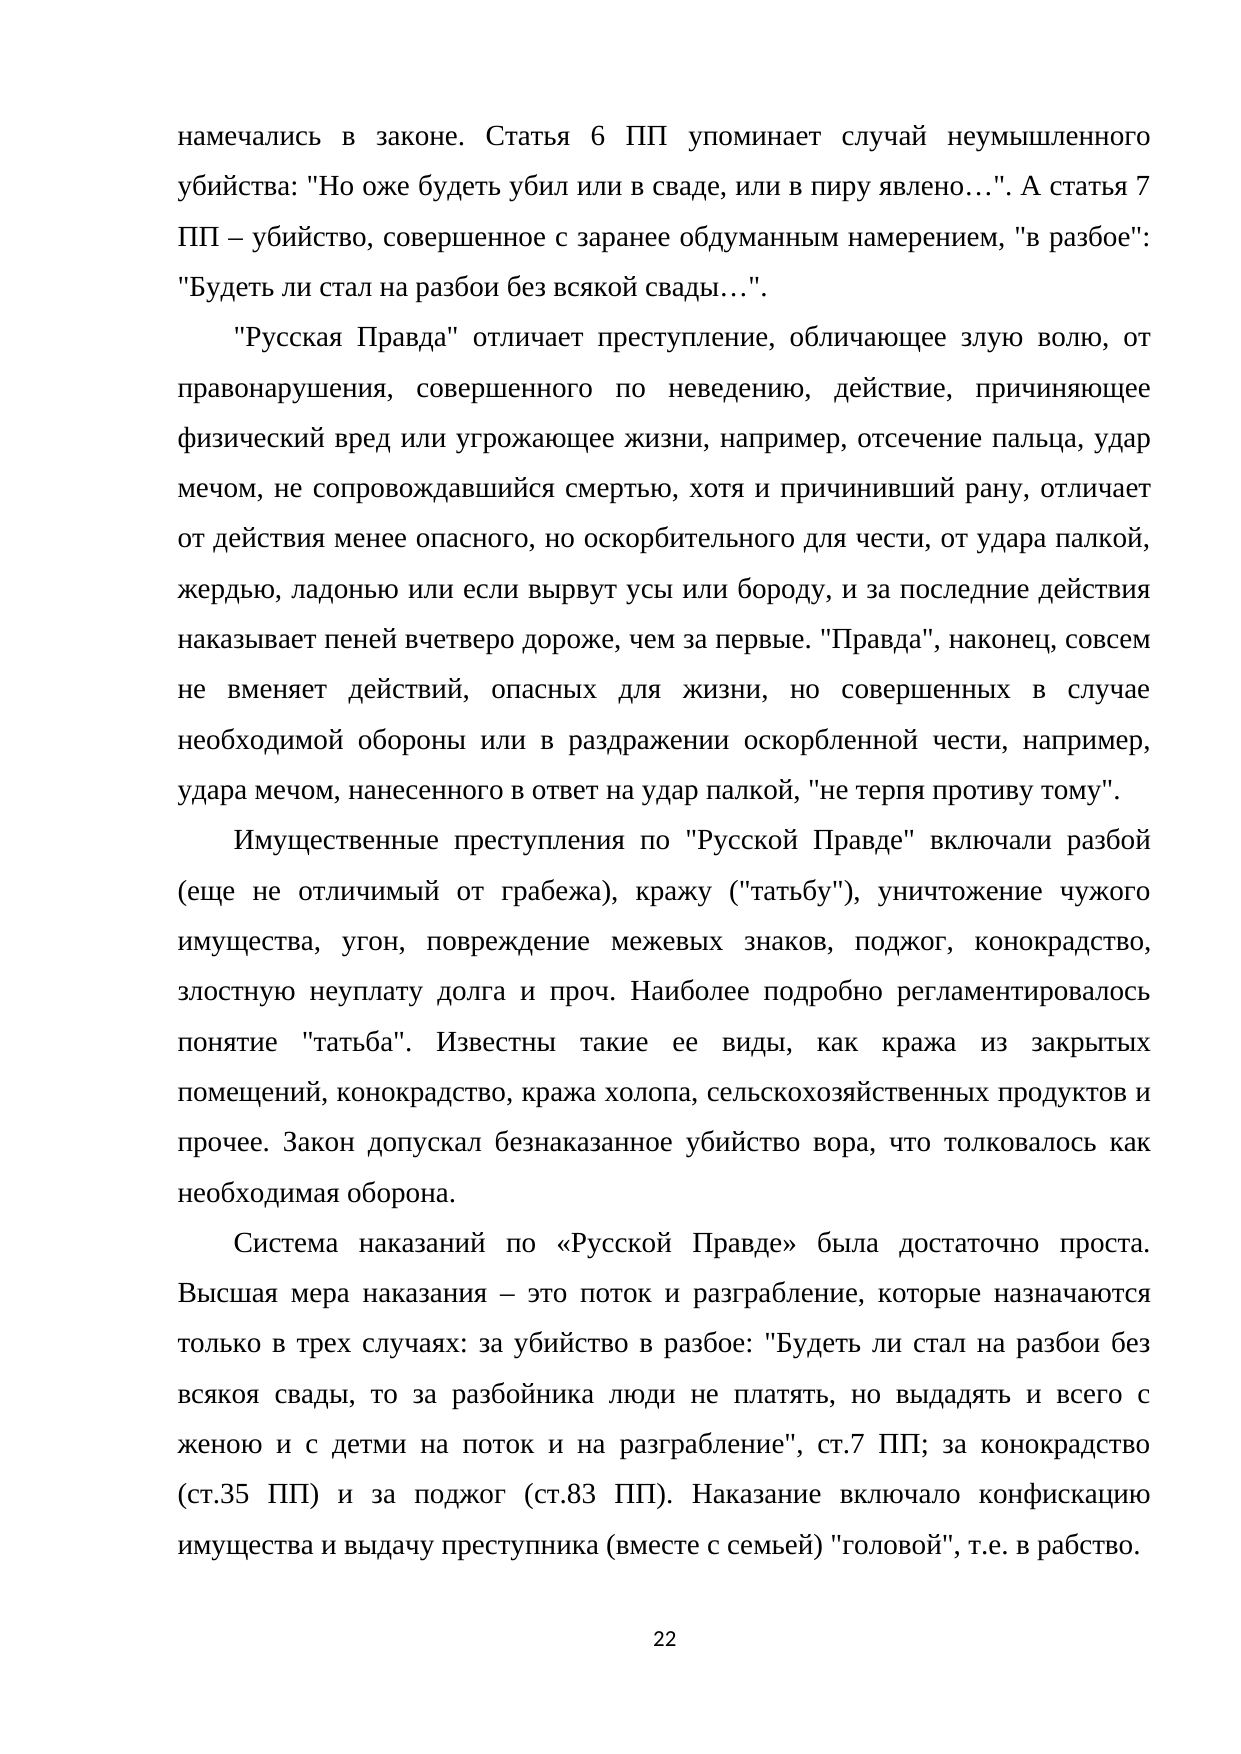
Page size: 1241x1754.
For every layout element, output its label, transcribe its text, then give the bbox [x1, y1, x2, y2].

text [177, 118, 1152, 303]
text "Русская Правда" отличает преступление, обличающее злую волю, от правонарушения, совершенного по неведению, действие, причиняющее физический вред или угрожающее жизни, например, отсечение пальца, удар мечом, не сопровождавшийся смертью, хотя и причинивший рану, отличает от действия менее опасного, но оскорбительного для чести, от удара палкой, жердью, ладонью или если вырвут усы или бороду, и за последние действия наказывает пеней вчетверо дороже, чем за первые. "Правда", наконец, совсем не вменяет действий, опасных для жизни, но совершенных в случае необходимой обороны или в раздражении оскорбленной чести, например, удара мечом, нанесенного в ответ на удар палкой, "не терпя противу тому". [177, 319, 1152, 806]
text Имущественные преступления по "Русской Правде" включали разбой (еще не отличимый от грабежа), кражу ("татьбу"), уничтожение чужого имущества, угон, повреждение межевых знаков, поджог, конокрадство, злостную неуплату долга и проч. Наиболее подробно регламентировалось понятие "татьба". Известны такие ее виды, как кража из закрытых помещений, конокрадство, кража холопа, сельскохозяйственных продуктов и прочее. Закон допускал безнаказанное убийство вора, что толковалось как необходимая оборона. [177, 822, 1152, 1208]
text Система наказаний по «Русской Правде» была достаточно проста. Высшая мера наказания – это поток и разграбление, которые назначаются только в трех случаях: за убийство в разбое: "Будеть ли стал на разбои без всякоя свады, то за разбойника люди не платять, но выдадять и всего с женою и с детми на поток и на разграбление", ст.7 ПП; за конокрадство (ст.35 ПП) и за поджог (ст.83 ПП). Наказание включало конфискацию имущества и выдачу преступника (вместе с семьей) "головой", т.е. в рабство. [177, 1225, 1152, 1560]
